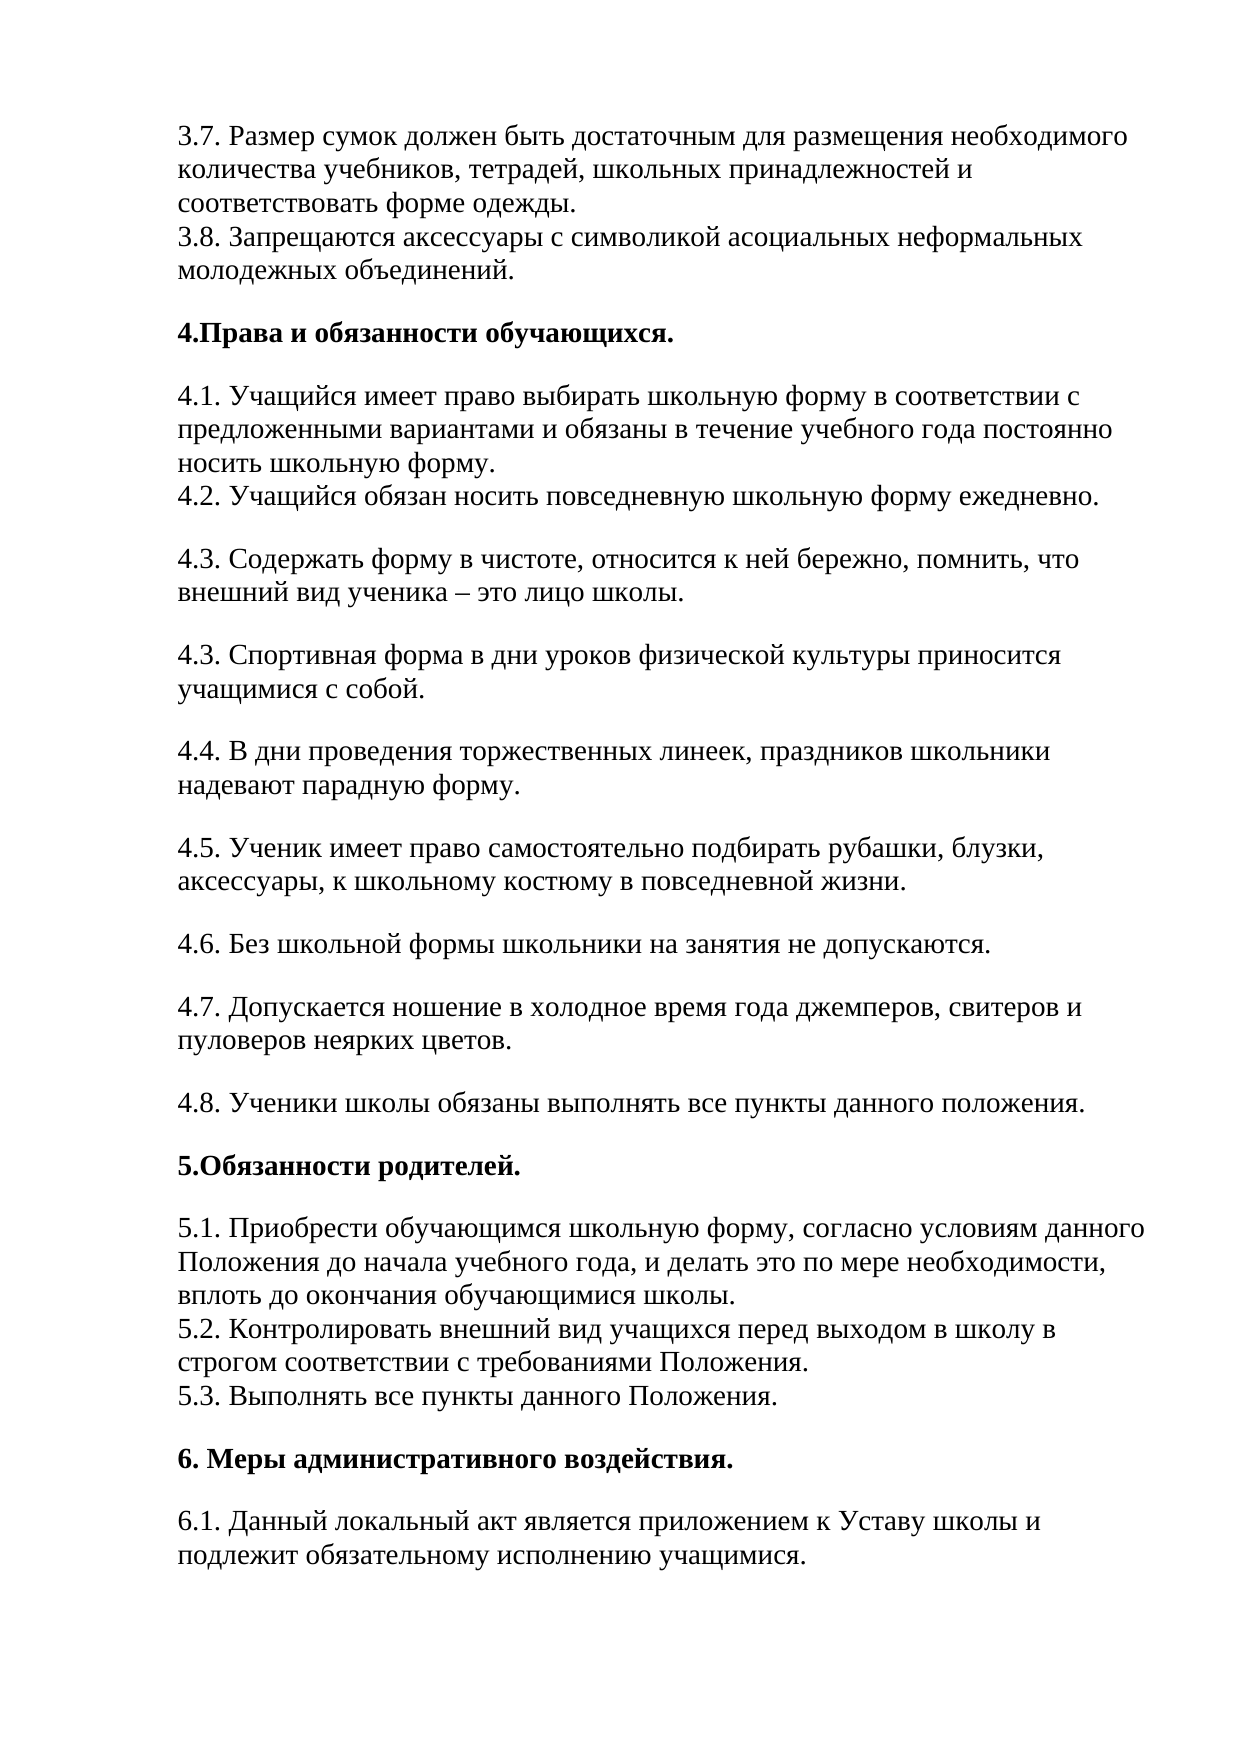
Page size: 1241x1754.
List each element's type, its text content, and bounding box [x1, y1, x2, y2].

text 4.6. Без школьной формы школьники на занятия не допускаются. [177, 926, 1152, 959]
text 4.3. Спортивная форма в дни уроков физической культуры приносится учащимися с собой. [177, 637, 1152, 704]
text 5.Обязанности родителей. [177, 1148, 1152, 1181]
text 4.5. Ученик имеет право самостоятельно подбирать рубашки, блузки, аксессуары, к школьному костюму в повседневной жизни. [177, 830, 1152, 897]
text 4.8. Ученики школы обязаны выполнять все пункты данного положения. [177, 1085, 1152, 1118]
text 6.1. Данный локальный акт является приложением к Уставу школы и подлежит обязательному исполнению учащимися. [177, 1503, 1152, 1571]
text 3.7. Размер сумок должен быть достаточным для размещения необходимого количества учебников, тетрадей, школьных принадлежностей и соответствовать форме одежды. 3.8. Запрещаются аксессуары с символикой асоциальных неформальных молодежных объединений. [177, 118, 1152, 286]
text 4.Права и обязанности обучающихся. [177, 315, 1152, 348]
text 6. Меры административного воздействия. [177, 1441, 1152, 1474]
text 4.3. Содержать форму в чистоте, относится к ней бережно, помнить, что внешний вид ученика – это лицо школы. [177, 541, 1152, 608]
text 4.4. В дни проведения торжественных линеек, праздников школьники надевают парадную форму. [177, 733, 1152, 801]
text 5.1. Приобрести обучающимся школьную форму, согласно условиям данного Положения до начала учебного года, и делать это по мере необходимости, вплоть до окончания обучающимися школы. 5.2. Контролировать внешний вид учащихся перед выходом в школу в строгом соответствии с требованиями Положения. 5.3. Выполнять все пункты данного Положения. [177, 1210, 1152, 1412]
text 4.1. Учащийся имеет право выбирать школьную форму в соответствии с предложенными вариантами и обязаны в течение учебного года постоянно носить школьную форму. 4.2. Учащийся обязан носить повседневную школьную форму ежедневно. [177, 378, 1152, 512]
text 4.7. Допускается ношение в холодное время года джемперов, свитеров и пуловеров неярких цветов. [177, 989, 1152, 1056]
